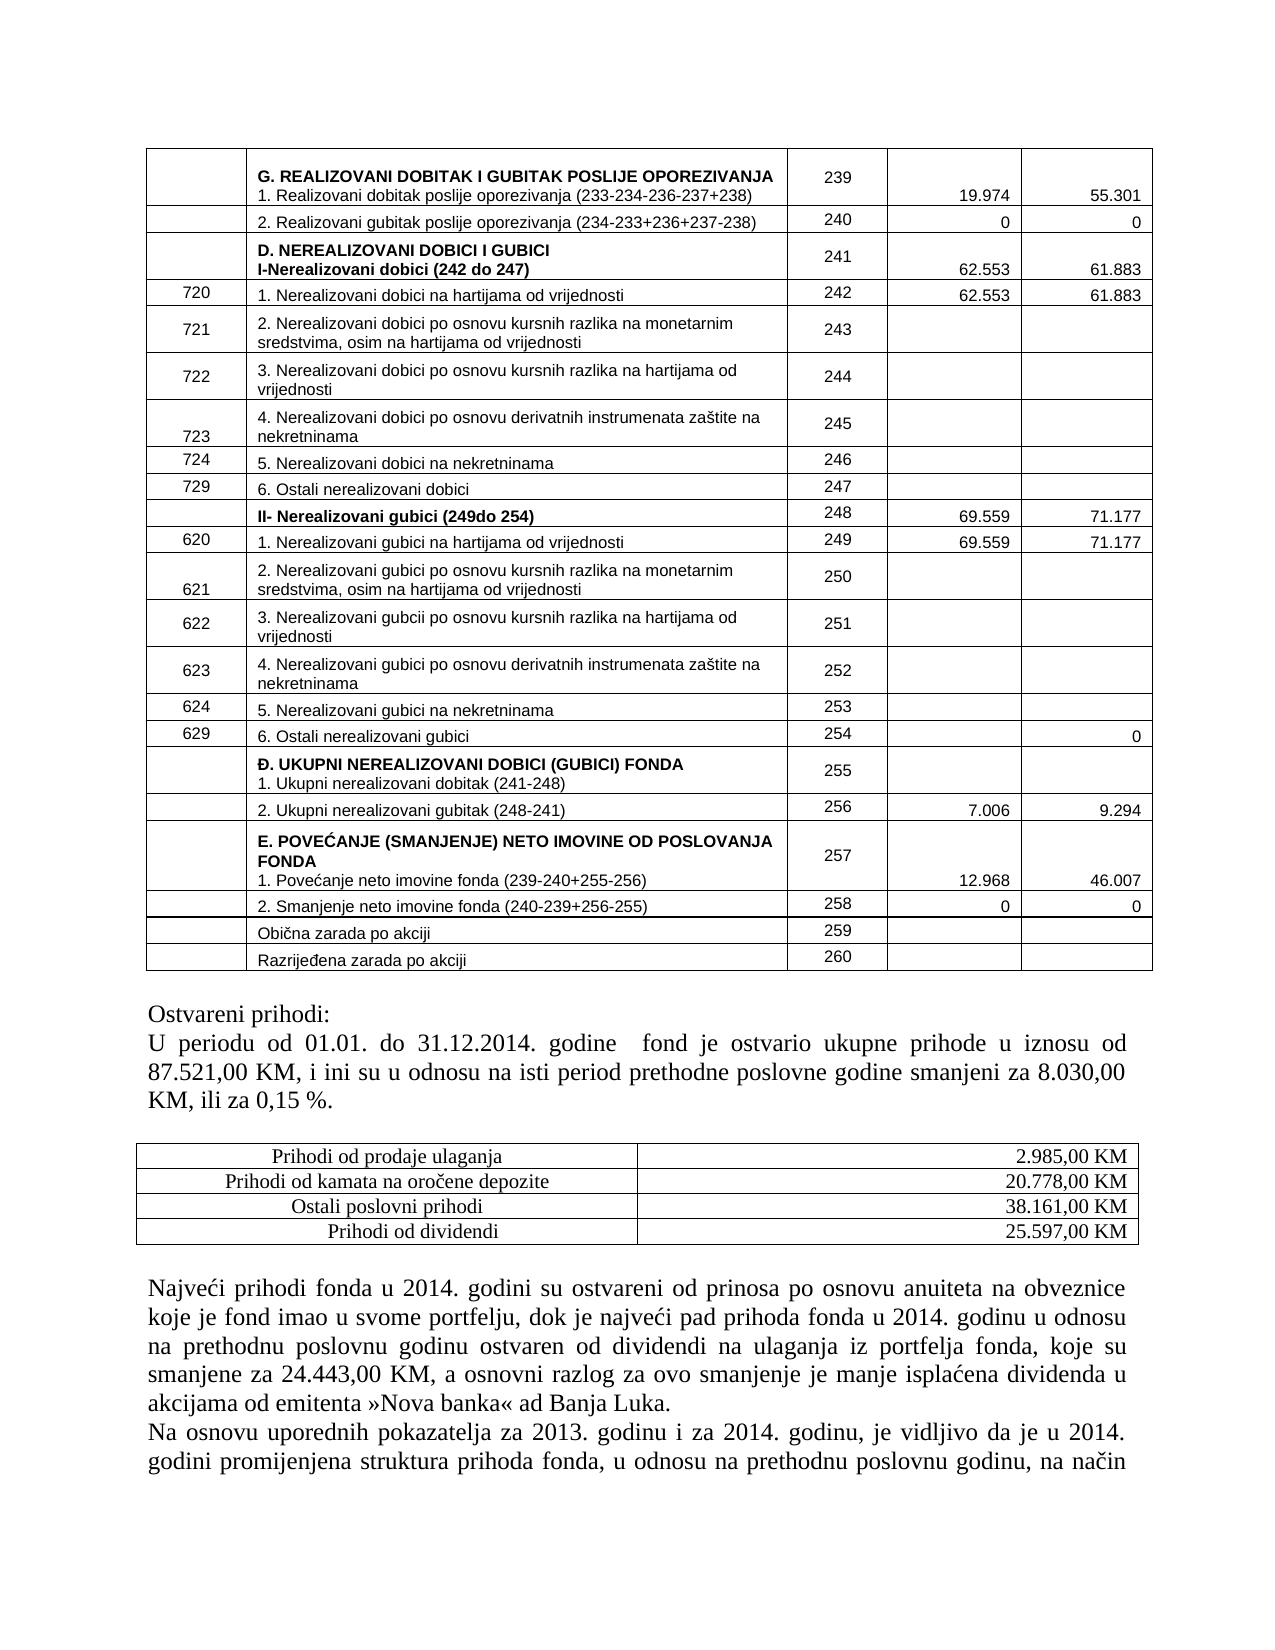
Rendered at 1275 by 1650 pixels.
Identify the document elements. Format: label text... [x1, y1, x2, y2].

table_cell 246 [788, 447, 887, 473]
table_cell [147, 794, 246, 819]
table_cell 5. Nerealizovani dobici na nekretninama [247, 447, 787, 473]
table_cell 0 [888, 206, 1021, 232]
table_cell [1022, 694, 1152, 719]
table_cell 257 [788, 821, 887, 890]
table_cell 242 [788, 280, 887, 305]
table_cell 622 [147, 600, 246, 646]
text Najveći prihodi fonda u 2014. godini su ostvareni od prinosa po osnovu anuiteta na obveznice koje je fond imao u svome portfelju, dok je najveći pad prihoda fonda u 2014. godinu u odnosu na prethodnu poslovnu godinu ostvaren od dividendi na ulaganja iz portfelja fonda, koje su smanjene za 24.443,00 KM, a osnovni razlog za ovo smanjenje je manje isplaćena dividenda u akcijama od emitenta »Nova banka« ad Banja Luka. [148, 1273, 1127, 1417]
table_cell 247 [788, 474, 887, 499]
table_cell 20.778,00 KM [638, 1169, 1138, 1193]
table_cell G. REALIZOVANI DOBITAK I GUBITAK POSLIJE OPOREZIVANJA 1. Realizovani dobitak poslije oporezivanja (233-234-236-237+238) [247, 149, 787, 205]
table_cell [888, 647, 1021, 693]
table_cell 724 [147, 447, 246, 473]
table_cell 2. Realizovani gubitak poslije oporezivanja (234-233+236+237-238) [247, 206, 787, 232]
table_cell 4. Nerealizovani dobici po osnovu derivatnih instrumenata zaštite na nekretninama [247, 400, 787, 446]
text Ostvareni prihodi: [148, 999, 1127, 1028]
table_cell 3. Nerealizovani gubcii po osnovu kursnih razlika na hartijama od vrijednosti [247, 600, 787, 646]
table_cell 69.559 [888, 500, 1021, 526]
table_cell 623 [147, 647, 246, 693]
table_cell 2. Smanjenje neto imovine fonda (240-239+256-255) [247, 891, 787, 916]
table_cell 253 [788, 694, 887, 719]
table_cell 38.161,00 KM [638, 1194, 1138, 1218]
table_cell 244 [788, 353, 887, 399]
table_cell 6. Ostali nerealizovani dobici [247, 474, 787, 499]
table_cell 620 [147, 527, 246, 552]
table_cell [147, 233, 246, 279]
table_cell 69.559 [888, 527, 1021, 552]
table_cell 721 [147, 306, 246, 352]
table_cell 3. Nerealizovani dobici po osnovu kursnih razlika na hartijama od vrijednosti [247, 353, 787, 399]
table_header 2.985,00 KM [638, 1144, 1138, 1168]
table_cell [147, 747, 246, 793]
table_cell 255 [788, 747, 887, 793]
table_cell [1022, 474, 1152, 499]
table_cell 1. Nerealizovani dobici na hartijama od vrijednosti [247, 280, 787, 305]
table_cell 258 [788, 891, 887, 916]
table_cell 71.177 [1022, 500, 1152, 526]
table_cell 46.007 [1022, 821, 1152, 890]
table_cell [147, 821, 246, 890]
table_cell 0 [888, 891, 1021, 916]
table_cell 7.006 [888, 794, 1021, 819]
table_cell [888, 474, 1021, 499]
table_cell [1022, 944, 1152, 969]
table_cell [888, 600, 1021, 646]
table_cell [888, 944, 1021, 969]
table_cell E. POVEĆANJE (SMANJENJE) NETO IMOVINE OD POSLOVANJA FONDA 1. Povećanje neto imovine fonda (239-240+255-256) [247, 821, 787, 890]
table_cell 0 [1022, 206, 1152, 232]
table_cell [147, 944, 246, 969]
table_cell 723 [147, 400, 246, 446]
table_cell 249 [788, 527, 887, 552]
table_cell [888, 447, 1021, 473]
table_cell 2. Nerealizovani dobici po osnovu kursnih razlika na monetarnim sredstvima, osim na hartijama od vrijednosti [247, 306, 787, 352]
table_cell [1022, 306, 1152, 352]
table_cell 252 [788, 647, 887, 693]
table_cell 1. Nerealizovani gubici na hartijama od vrijednosti [247, 527, 787, 552]
table_cell [888, 721, 1021, 746]
table_cell 61.883 [1022, 233, 1152, 279]
table_cell [147, 891, 246, 916]
table_cell 71.177 [1022, 527, 1152, 552]
table_cell Ostali poslovni prihodi [137, 1194, 637, 1218]
table_cell 2. Nerealizovani gubici po osnovu kursnih razlika na monetarnim sredstvima, osim na hartijama od vrijednosti [247, 553, 787, 599]
table_cell 55.301 [1022, 149, 1152, 205]
table_cell 722 [147, 353, 246, 399]
table_cell 245 [788, 400, 887, 446]
table_cell 240 [788, 206, 887, 232]
table_cell 256 [788, 794, 887, 819]
table_cell [147, 918, 246, 943]
table_cell 0 [1022, 721, 1152, 746]
table_cell 9.294 [1022, 794, 1152, 819]
table_cell [1022, 553, 1152, 599]
table_cell [888, 918, 1021, 943]
table_cell Prihodi od kamata na oročene depozite [137, 1169, 637, 1193]
table_cell 12.968 [888, 821, 1021, 890]
table_cell [888, 400, 1021, 446]
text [148, 1417, 1127, 1474]
table_cell II- Nerealizovani gubici (249do 254) [247, 500, 787, 526]
table_cell [888, 694, 1021, 719]
table_cell [1022, 600, 1152, 646]
table_cell 6. Ostali nerealizovani gubici [247, 721, 787, 746]
table_cell 629 [147, 721, 246, 746]
table_cell Prihodi od dividendi [137, 1219, 637, 1243]
table_cell Obična zarada po akciji [247, 918, 787, 943]
table_cell 4. Nerealizovani gubici po osnovu derivatnih instrumenata zaštite na nekretninama [247, 647, 787, 693]
table_cell 239 [788, 149, 887, 205]
table_cell 729 [147, 474, 246, 499]
table_cell 250 [788, 553, 887, 599]
table_cell [1022, 353, 1152, 399]
table_cell 2. Ukupni nerealizovani gubitak (248-241) [247, 794, 787, 819]
table_cell Razrijeđena zarada po akciji [247, 944, 787, 969]
table_cell 0 [1022, 891, 1152, 916]
table_cell 259 [788, 918, 887, 943]
table_cell 62.553 [888, 280, 1021, 305]
table_cell [1022, 918, 1152, 943]
table_cell 251 [788, 600, 887, 646]
table_cell [1022, 647, 1152, 693]
table_cell 720 [147, 280, 246, 305]
table_cell [888, 553, 1021, 599]
table_cell 243 [788, 306, 887, 352]
table_cell [147, 500, 246, 526]
table_cell Đ. UKUPNI NEREALIZOVANI DOBICI (GUBICI) FONDA 1. Ukupni nerealizovani dobitak (241-248) [247, 747, 787, 793]
table_cell [147, 149, 246, 205]
table_cell 254 [788, 721, 887, 746]
text U periodu od 01.01. do 31.12.2014. godine fond je ostvario ukupne prihode u iznosu od 87.521,00 KM, i ini su u odnosu na isti period prethodne poslovne godine smanjeni za 8.030,00 KM, ili za 0,15 %. [148, 1028, 1127, 1114]
table_cell [888, 353, 1021, 399]
table_cell 624 [147, 694, 246, 719]
table_cell 621 [147, 553, 246, 599]
table_cell 61.883 [1022, 280, 1152, 305]
table_cell 19.974 [888, 149, 1021, 205]
table_cell [147, 206, 246, 232]
table_cell 248 [788, 500, 887, 526]
table_cell [1022, 447, 1152, 473]
table_cell [888, 306, 1021, 352]
table_cell [1022, 400, 1152, 446]
table_cell 260 [788, 944, 887, 969]
table_cell 241 [788, 233, 887, 279]
table_cell [1022, 747, 1152, 793]
table_cell D. NEREALIZOVANI DOBICI I GUBICI I-Nerealizovani dobici (242 do 247) [247, 233, 787, 279]
table_cell [888, 747, 1021, 793]
table_cell 62.553 [888, 233, 1021, 279]
table_cell 5. Nerealizovani gubici na nekretninama [247, 694, 787, 719]
table_cell 25.597,00 KM [638, 1219, 1138, 1243]
table_header Prihodi od prodaje ulaganja [137, 1144, 637, 1168]
